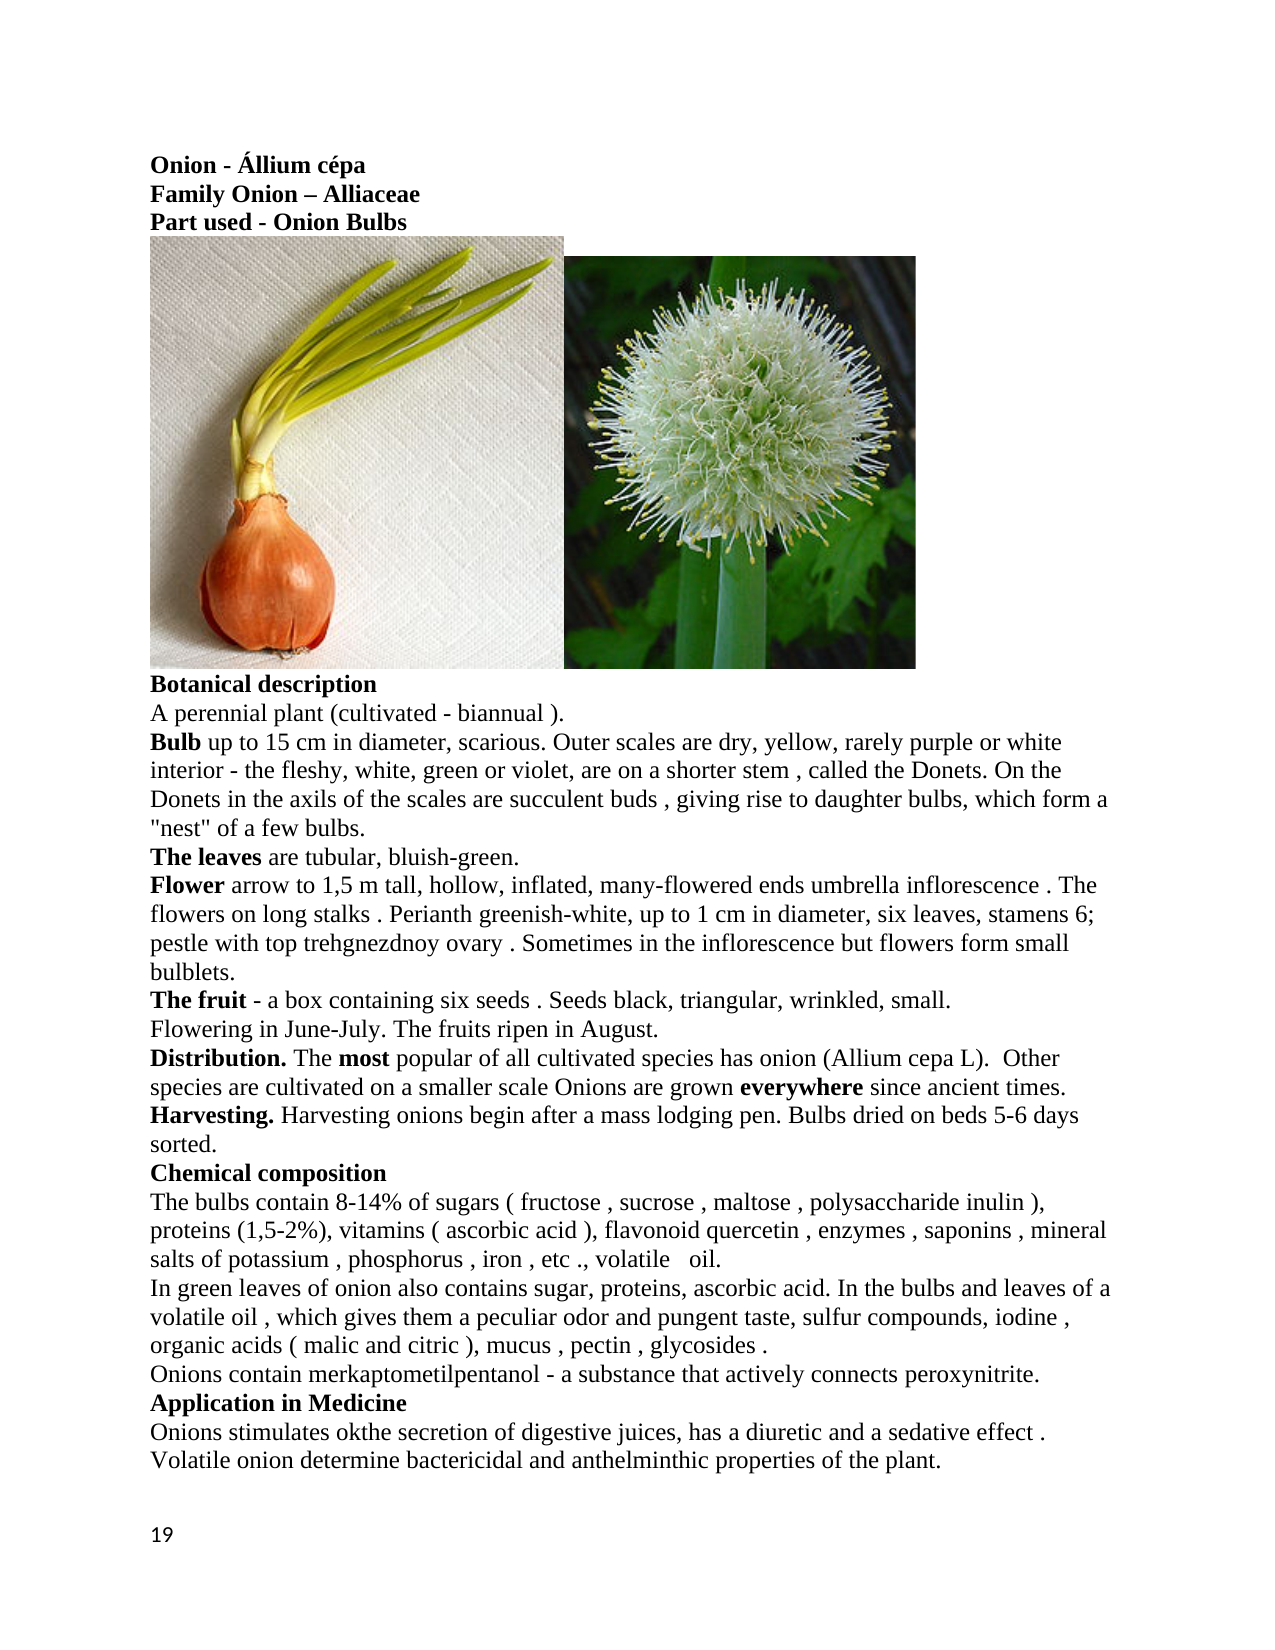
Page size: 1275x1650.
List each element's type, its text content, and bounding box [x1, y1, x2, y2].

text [150, 1417, 1125, 1474]
text A perennial plant (cultivated - biannual ). Bulb up to 15 cm in diameter, scarious. Outer scales are dry, yellow, rarely purple or white interior - the fleshy, white, green or violet, are on a shorter stem , called the Donets. On the Donets in the axils of the scales are succulent buds , giving rise to daughter bulbs, which form a "nest" of a few bulbs. The leaves are tubular, bluish-green. Flower arrow to 1,5 m tall, hollow, inflated, many-flowered ends umbrella inflorescence . The flowers on long stalks . Perianth greenish-white, up to 1 cm in diameter, six leaves, stamens 6; pestle with top trehgnezdnoy ovary . Sometimes in the inflorescence but flowers form small bulblets. [150, 698, 1125, 985]
text The fruit - a box containing six seeds . Seeds black, triangular, wrinkled, small. Flowering in June-July. The fruits ripen in August. [150, 985, 1125, 1043]
text Application in Medicine [150, 1388, 1125, 1417]
text Chemical composition [150, 1158, 1125, 1187]
text Harvesting. Harvesting onions begin after a mass lodging pen. Bulbs dried on beds 5-6 days sorted. [150, 1100, 1125, 1158]
text Distribution. The most popular of all cultivated species has onion (Allium cepa L). Other species are cultivated on a smaller scale Onions are grown everywhere since ancient times. [150, 1043, 1125, 1100]
picture [150, 236, 916, 669]
text The bulbs contain 8-14% of sugars ( fructose , sucrose , maltose , polysaccharide inulin ), proteins (1,5-2%), vitamins ( ascorbic acid ), flavonoid quercetin , enzymes , saponins , mineral salts of potassium , phosphorus , iron , etc ., volatile oil. In green leaves of onion also contains sugar, proteins, ascorbic acid. In the bulbs and leaves of a volatile oil , which gives them a peculiar odor and pungent taste, sulfur compounds, iodine , organic acids ( malic and citric ), mucus , pectin , glycosides . Onions contain merkaptometilpentanol - a substance that actively connects peroxynitrite. [150, 1187, 1125, 1388]
text Botanical description [150, 669, 1125, 698]
text Onion - Állium cépa Family Onion – Alliaceae Part used - Onion Bulbs [150, 150, 1125, 236]
